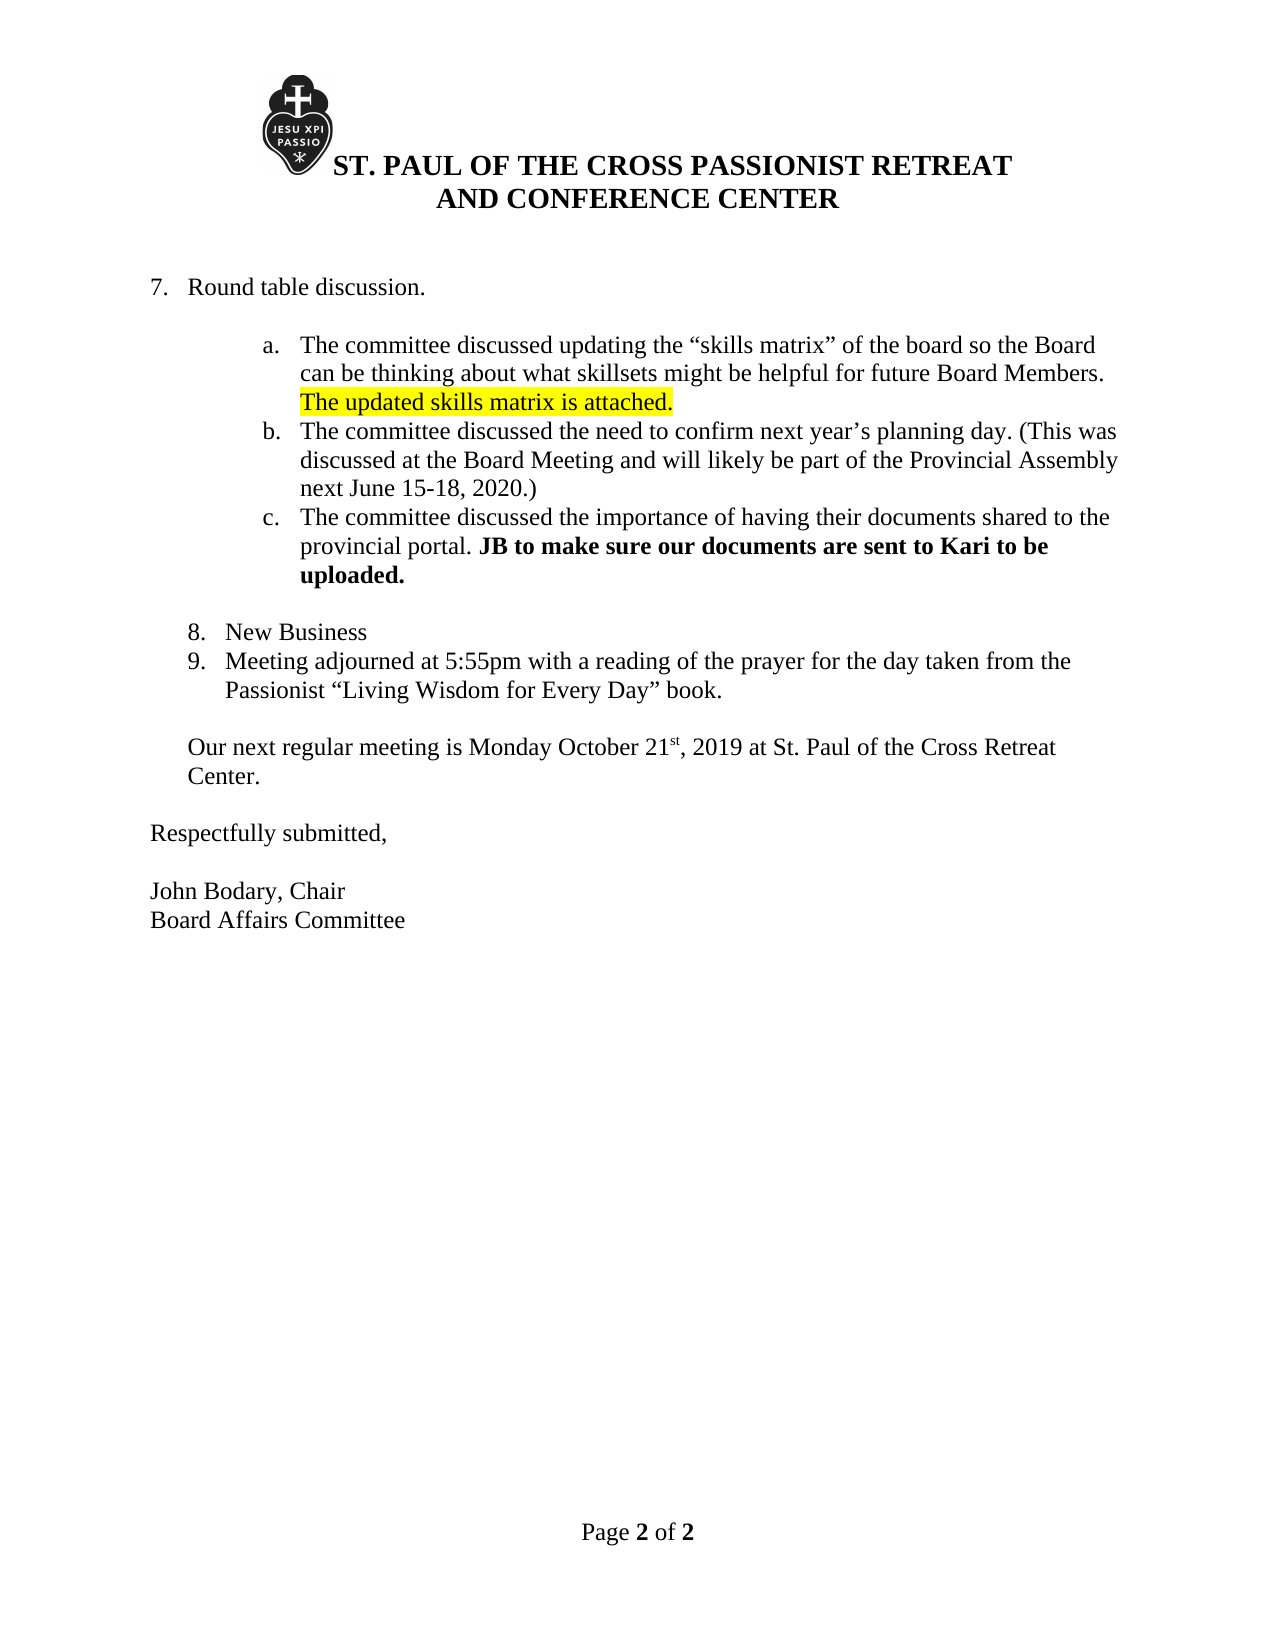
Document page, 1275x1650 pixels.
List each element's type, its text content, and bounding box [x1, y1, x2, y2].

list New Business [187, 617, 1125, 646]
list Meeting adjourned at 5:55pm with a reading of the prayer for the day taken from the Passionist “Living Wisdom for Every Day” book. [187, 646, 1125, 703]
text Respectfully submitted, [150, 818, 1125, 847]
list The committee discussed updating the “skills matrix” of the board so the Board can be thinking about what skillsets might be helpful for future Board Members. The updated skills matrix is attached. [262, 330, 1125, 416]
picture [262, 75, 333, 175]
list Round table discussion. [150, 272, 1125, 301]
list The committee discussed the need to confirm next year’s planning day. (This was discussed at the Board Meeting and will likely be part of the Provincial Assembly next June 15-18, 2020.) [262, 416, 1125, 502]
list The committee discussed the importance of having their documents shared to the provincial portal. JB to make sure our documents are sent to Kari to be uploaded. [262, 502, 1125, 588]
text Board Affairs Committee [150, 905, 1125, 933]
list Our next regular meeting is Monday October 21st, 2019 at St. Paul of the Cross Retreat Center. [187, 732, 1125, 790]
text John Bodary, Chair [150, 876, 1125, 905]
